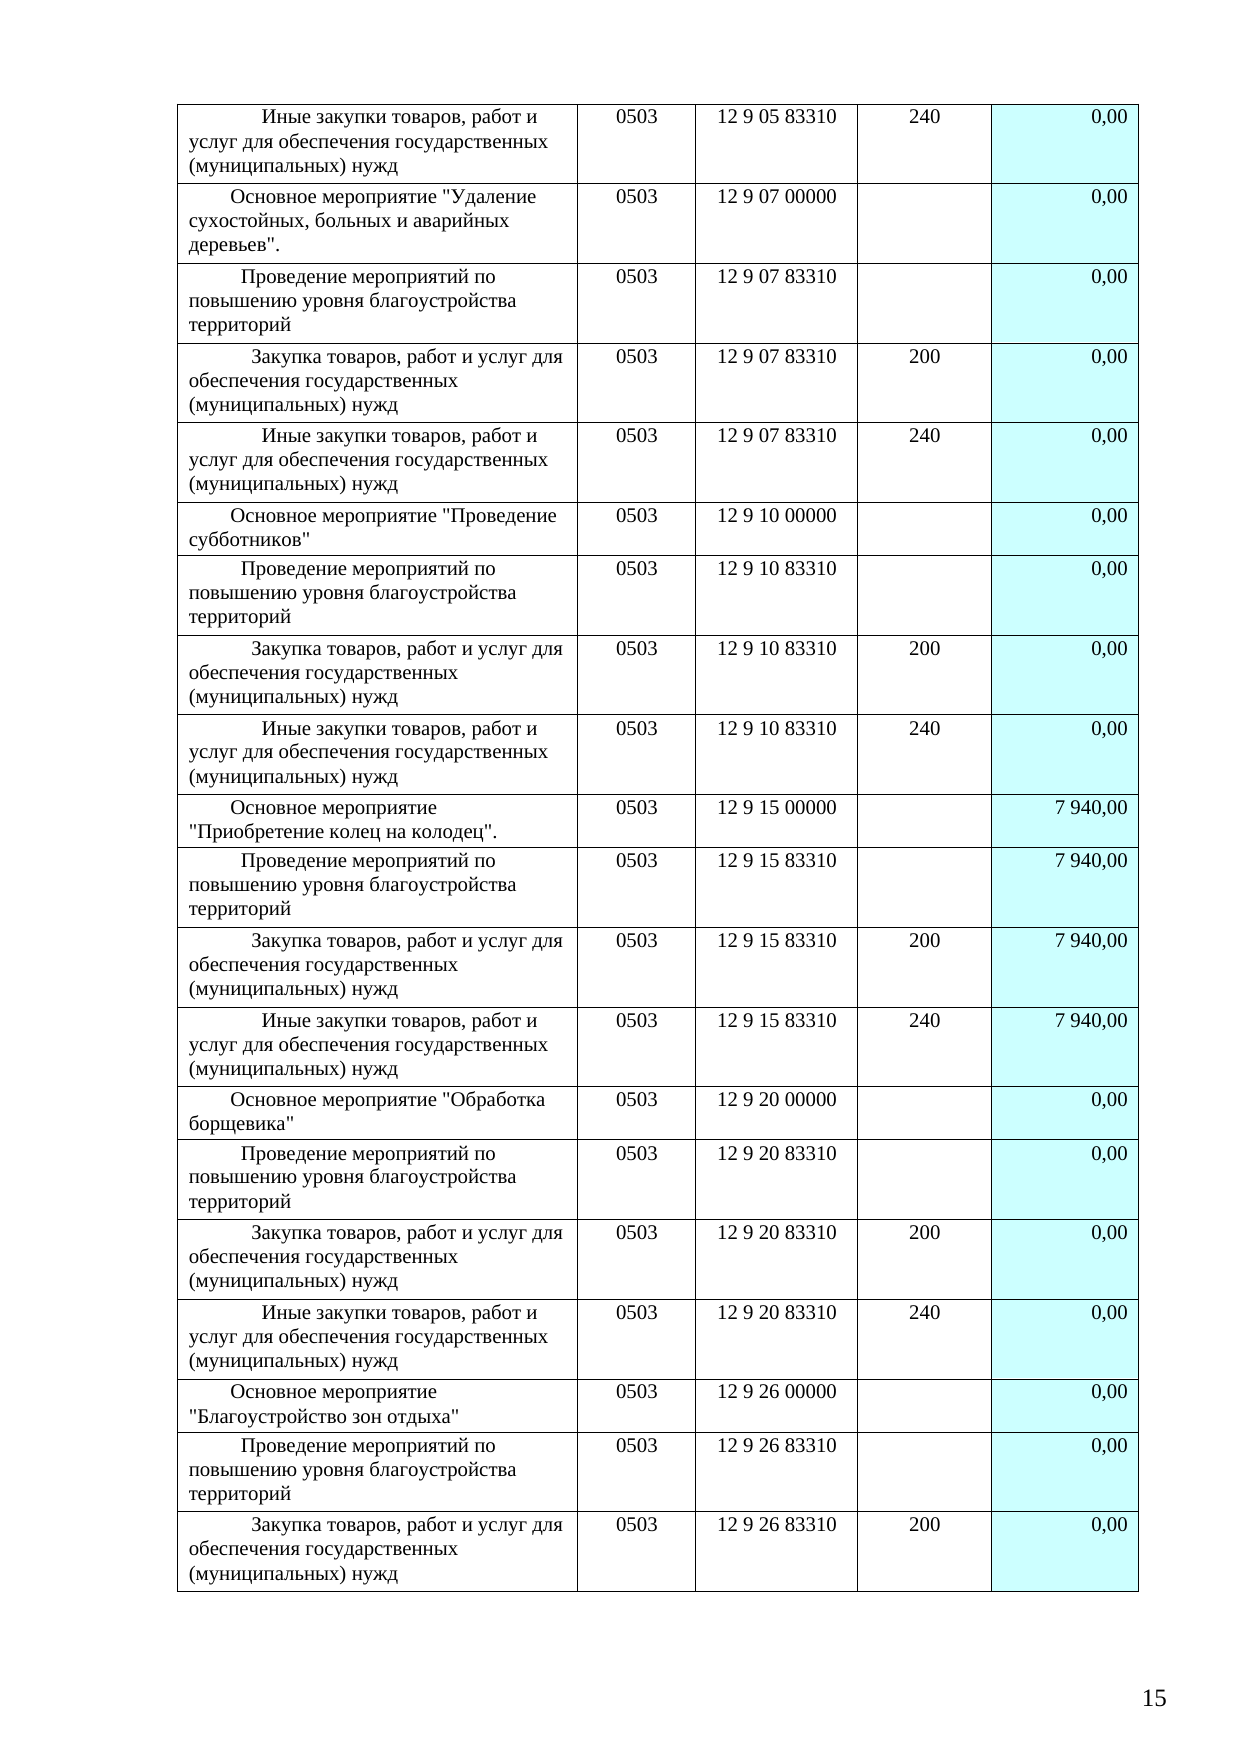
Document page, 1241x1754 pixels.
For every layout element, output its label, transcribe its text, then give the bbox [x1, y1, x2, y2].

table_cell 0503 [578, 848, 695, 927]
table_cell 0503 [578, 928, 695, 1007]
table_cell 0503 [578, 105, 695, 183]
table_cell Иные закупки товаров, работ и услуг для обеспечения государственных (муниципальных) нужд [178, 105, 577, 183]
table_cell Иные закупки товаров, работ и услуг для обеспечения государственных (муниципальных) нужд [178, 715, 577, 794]
table_cell Основное мероприятие "Проведение субботников" [178, 503, 577, 555]
table_cell 12 9 20 83310 [696, 1220, 857, 1299]
table_cell 240 [858, 1008, 991, 1086]
table_cell 12 9 15 83310 [696, 848, 857, 927]
table_cell 0503 [578, 264, 695, 342]
table_cell 0,00 [992, 1512, 1138, 1591]
table_cell 12 9 26 83310 [696, 1433, 857, 1511]
table_cell Иные закупки товаров, работ и услуг для обеспечения государственных (муниципальных) нужд [178, 1300, 577, 1378]
table_cell 12 9 26 00000 [696, 1380, 857, 1432]
table_cell 200 [858, 1512, 991, 1591]
table_cell 240 [858, 423, 991, 502]
table_cell 12 9 10 00000 [696, 503, 857, 555]
table_cell 12 9 07 83310 [696, 423, 857, 502]
table_cell 200 [858, 636, 991, 714]
table_cell 0503 [578, 556, 695, 635]
table_cell [858, 264, 991, 342]
table_cell [858, 1140, 991, 1219]
table_cell 240 [858, 715, 991, 794]
table_cell 12 9 10 83310 [696, 556, 857, 635]
table_cell 0,00 [992, 1220, 1138, 1299]
table_cell 12 9 15 83310 [696, 928, 857, 1007]
table_cell 12 9 07 83310 [696, 344, 857, 422]
table_cell 0,00 [992, 636, 1138, 714]
table_cell 0503 [578, 184, 695, 263]
table_cell 0503 [578, 715, 695, 794]
table_cell 0503 [578, 423, 695, 502]
table_cell [858, 184, 991, 263]
table_cell Закупка товаров, работ и услуг для обеспечения государственных (муниципальных) нужд [178, 1512, 577, 1591]
table_cell 12 9 20 83310 [696, 1140, 857, 1219]
table_cell 12 9 20 83310 [696, 1300, 857, 1378]
table_cell Закупка товаров, работ и услуг для обеспечения государственных (муниципальных) нужд [178, 1220, 577, 1299]
table_cell 0,00 [992, 1087, 1138, 1139]
table_cell 12 9 10 83310 [696, 636, 857, 714]
table_cell 0,00 [992, 1140, 1138, 1219]
table_cell [858, 503, 991, 555]
table_cell 200 [858, 344, 991, 422]
table_cell 0,00 [992, 184, 1138, 263]
table_cell 200 [858, 928, 991, 1007]
table_cell [858, 556, 991, 635]
table_cell 0,00 [992, 1380, 1138, 1432]
table_cell [858, 1380, 991, 1432]
table_cell 12 9 20 00000 [696, 1087, 857, 1139]
table_cell 0503 [578, 1380, 695, 1432]
table_cell 7 940,00 [992, 795, 1138, 847]
table_cell Проведение мероприятий по повышению уровня благоустройства территорий [178, 848, 577, 927]
table_cell [858, 1087, 991, 1139]
table_cell 0,00 [992, 1433, 1138, 1511]
table_cell Проведение мероприятий по повышению уровня благоустройства территорий [178, 1140, 577, 1219]
table_cell 12 9 05 83310 [696, 105, 857, 183]
table_cell Закупка товаров, работ и услуг для обеспечения государственных (муниципальных) нужд [178, 636, 577, 714]
table_cell 0,00 [992, 715, 1138, 794]
table_cell 0503 [578, 344, 695, 422]
table_cell Основное мероприятие "Обработка борщевика" [178, 1087, 577, 1139]
table_cell [858, 795, 991, 847]
table_cell 240 [858, 1300, 991, 1378]
table_cell 240 [858, 105, 991, 183]
table_cell 0,00 [992, 264, 1138, 342]
table_cell 0,00 [992, 344, 1138, 422]
table_cell 12 9 07 83310 [696, 264, 857, 342]
table_cell 200 [858, 1220, 991, 1299]
table_cell 12 9 15 83310 [696, 1008, 857, 1086]
table_cell 0503 [578, 795, 695, 847]
table_cell 0,00 [992, 105, 1138, 183]
table_cell [858, 848, 991, 927]
table_cell 0503 [578, 1140, 695, 1219]
table_cell Иные закупки товаров, работ и услуг для обеспечения государственных (муниципальных) нужд [178, 1008, 577, 1086]
table_cell Основное мероприятие "Удаление сухостойных, больных и аварийных деревьев". [178, 184, 577, 263]
table_cell 0503 [578, 1087, 695, 1139]
table_cell 7 940,00 [992, 1008, 1138, 1086]
table_cell 0503 [578, 1220, 695, 1299]
table_cell Проведение мероприятий по повышению уровня благоустройства территорий [178, 264, 577, 342]
table_cell Основное мероприятие "Благоустройство зон отдыха" [178, 1380, 577, 1432]
table_cell 12 9 10 83310 [696, 715, 857, 794]
table_cell 0503 [578, 503, 695, 555]
table_cell 12 9 07 00000 [696, 184, 857, 263]
table_cell 0503 [578, 1512, 695, 1591]
table_cell Закупка товаров, работ и услуг для обеспечения государственных (муниципальных) нужд [178, 344, 577, 422]
table_cell 0503 [578, 1008, 695, 1086]
table_cell Проведение мероприятий по повышению уровня благоустройства территорий [178, 1433, 577, 1511]
table_cell Иные закупки товаров, работ и услуг для обеспечения государственных (муниципальных) нужд [178, 423, 577, 502]
table_cell 7 940,00 [992, 928, 1138, 1007]
table_cell 0503 [578, 1433, 695, 1511]
table_cell 0,00 [992, 1300, 1138, 1378]
table_cell 0503 [578, 636, 695, 714]
table_cell Проведение мероприятий по повышению уровня благоустройства территорий [178, 556, 577, 635]
table_cell 0,00 [992, 556, 1138, 635]
table_cell Закупка товаров, работ и услуг для обеспечения государственных (муниципальных) нужд [178, 928, 577, 1007]
table_cell 0,00 [992, 503, 1138, 555]
table_cell 0,00 [992, 423, 1138, 502]
table_cell 12 9 26 83310 [696, 1512, 857, 1591]
table_cell 7 940,00 [992, 848, 1138, 927]
table_cell 0503 [578, 1300, 695, 1378]
table_cell [858, 1433, 991, 1511]
table_cell Основное мероприятие "Приобретение колец на колодец". [178, 795, 577, 847]
table_cell 12 9 15 00000 [696, 795, 857, 847]
